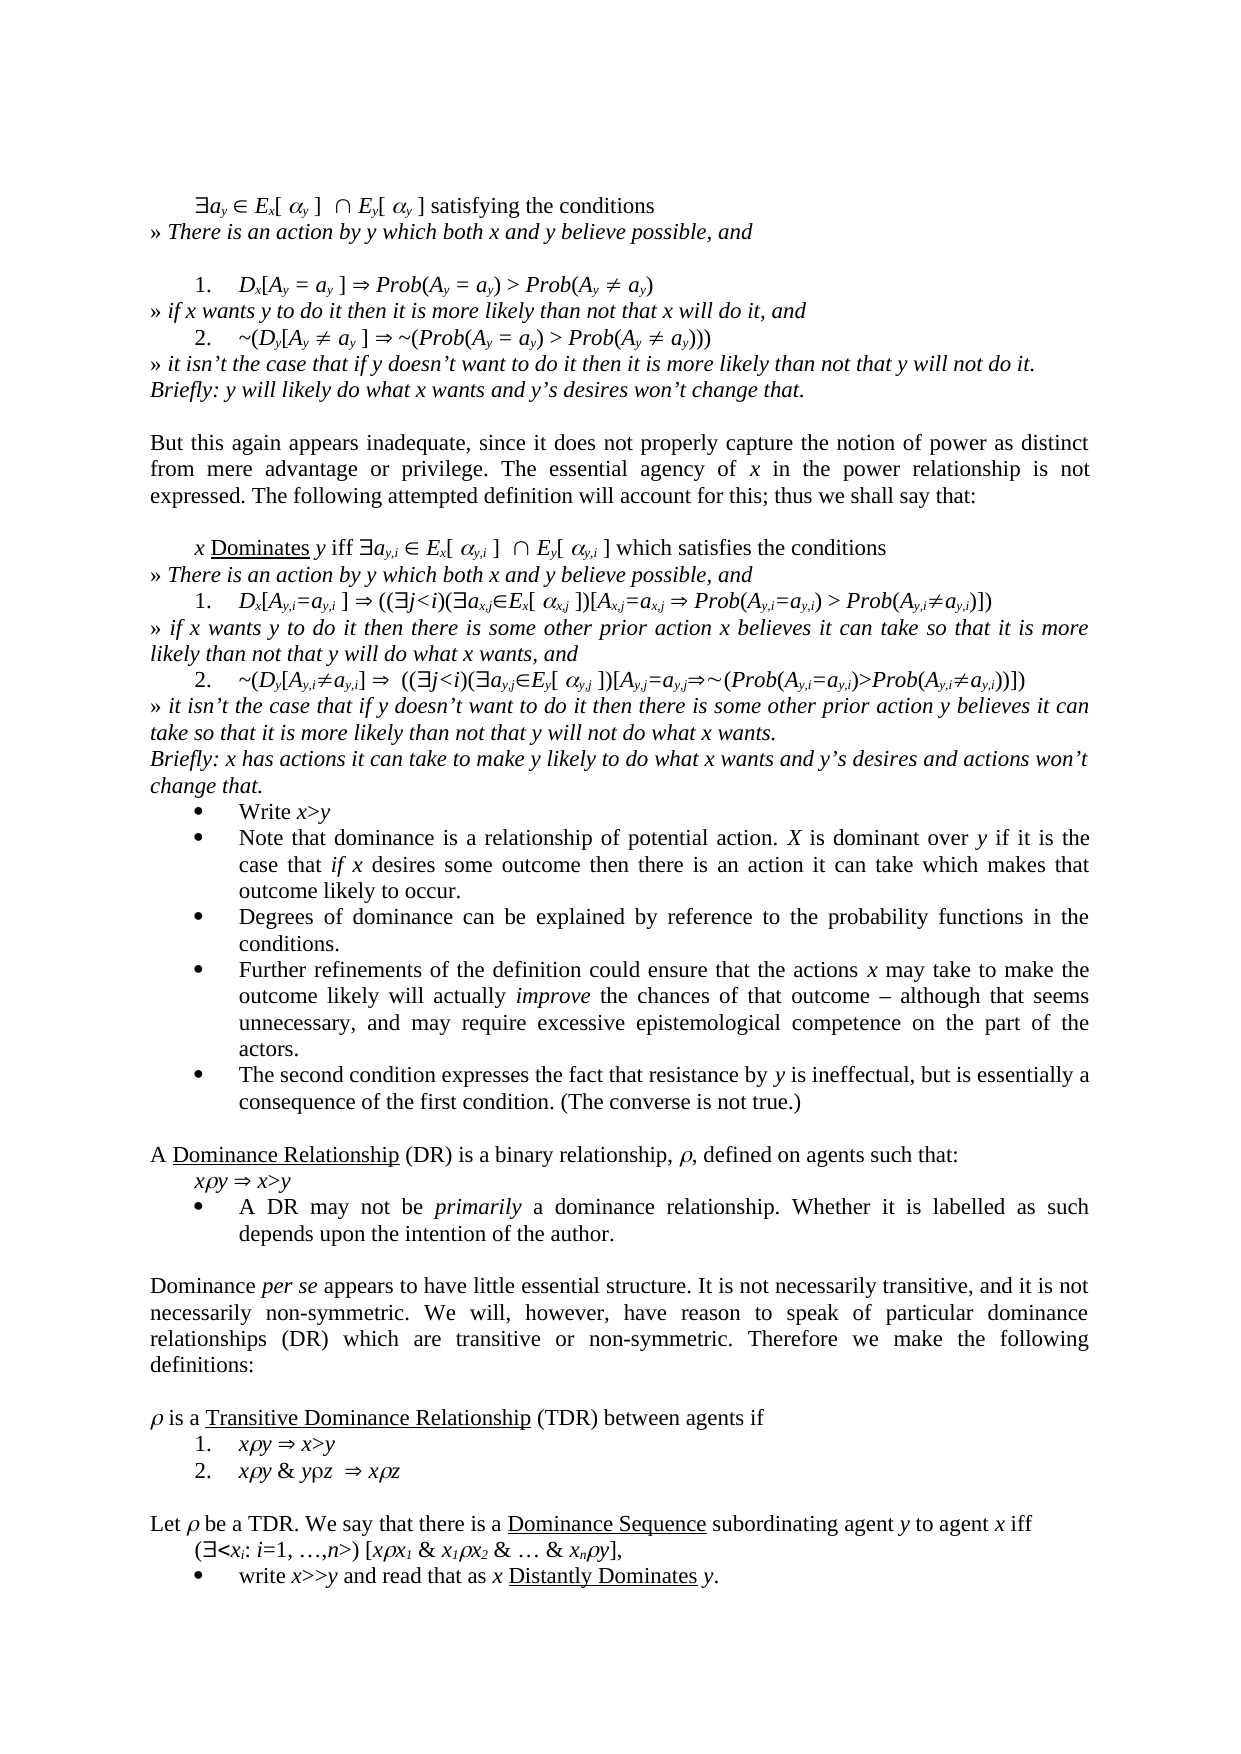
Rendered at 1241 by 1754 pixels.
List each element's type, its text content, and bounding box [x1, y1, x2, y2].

list xy & yz xz [194, 1457, 1090, 1483]
list xy  x>y [194, 1431, 1090, 1457]
text » There is an action by y which both x and y believe possible, and [150, 561, 1090, 587]
text » it isn’t the case that if y doesn’t want to do it then there is some other prior action y believes it can take so that it is more likely than not that y will not do what x wants. [150, 693, 1090, 745]
list The second condition expresses the fact that resistance by y is ineffectual, but is essentially a consequence of the first condition. (The converse is not true.) [194, 1062, 1090, 1114]
text But this again appears inadequate, since it does not properly capture the notion of power as distinct from mere advantage or privilege. The essential agency of x in the power relationship is not expressed. The following attempted definition will account for this; thus we shall say that: [150, 429, 1090, 508]
text xy  x>y [194, 1167, 1090, 1193]
text x Dominates y iff ay,i  Ex[ y,i ] Ey[ y,i ] which satisfies the conditions [194, 534, 1090, 561]
text Briefly: x has actions it can take to make y likely to do what x wants and y’s desires and actions won’t change that. [150, 745, 1090, 798]
list Dx[Ay,i=ay,i ]  ((j<i)(ax,jEx[ x,j ])[Ax,j=ax,j  Prob(Ay,i=ay,i) > Prob(Ay,iay,i)]) [194, 587, 1090, 613]
list Dx[Ay = ay ]  Prob(Ay = ay) > Prob(Ay  ay) [194, 271, 1090, 297]
text ay  Ex[ y ] Ey[ y ] satisfying the conditions [194, 192, 1090, 218]
text Dominance per se appears to have little essential structure. It is not necessarily transitive, and it is not necessarily non-symmetric. We will, however, have reason to speak of particular dominance relationships (DR) which are transitive or non-symmetric. Therefore we make the following definitions: [150, 1272, 1090, 1378]
text » if x wants y to do it then it is more likely than not that x will do it, and [150, 297, 1090, 323]
list ~(Dy[Ay,iay,i] ((j<i)(ay,jEy[ y,j ])[Ay,j=ay,j(Prob(Ay,i=ay,i)>Prob(Ay,iay,i))]) [194, 666, 1090, 693]
text » There is an action by y which both x and y believe possible, and [150, 218, 1090, 244]
text » it isn’t the case that if y doesn’t want to do it then it is more likely than not that y will not do it. [150, 350, 1090, 376]
list Note that dominance is a relationship of potential action. X is dominant over y if it is the case that if x desires some outcome then there is an action it can take which makes that outcome likely to occur. [194, 824, 1090, 903]
list Further refinements of the definition could ensure that the actions x may take to make the outcome likely will actually improve the chances of that outcome – although that seems unnecessary, and may require excessive epistemological competence on the part of the actors. [194, 956, 1090, 1062]
text Let  be a TDR. We say that there is a Dominance Sequence subordinating agent y to agent x iff [150, 1509, 1090, 1536]
text (xi: i=1, …,n>) [xx1 & x1x2 & … & xny], [194, 1536, 1090, 1562]
list Write x>y [194, 798, 1090, 824]
list A DR may not be primarily a dominance relationship. Whether it is labelled as such depends upon the intention of the author. [194, 1193, 1090, 1246]
list ~(Dy[Ay  ay ]  ~(Prob(Ay = ay) > Prob(Ay  ay))) [194, 323, 1090, 350]
list Degrees of dominance can be explained by reference to the probability functions in the conditions. [194, 903, 1090, 956]
text  is a Transitive Dominance Relationship (TDR) between agents if [150, 1404, 1090, 1431]
text Briefly: y will likely do what x wants and y’s desires won’t change that. [150, 376, 1090, 403]
text A Dominance Relationship (DR) is a binary relationship, , defined on agents such that: [150, 1141, 1090, 1167]
list write x>>y and read that as x Distantly Dominates y. [194, 1562, 1090, 1589]
text » if x wants y to do it then there is some other prior action x believes it can take so that it is more likely than not that y will do what x wants, and [150, 613, 1090, 666]
